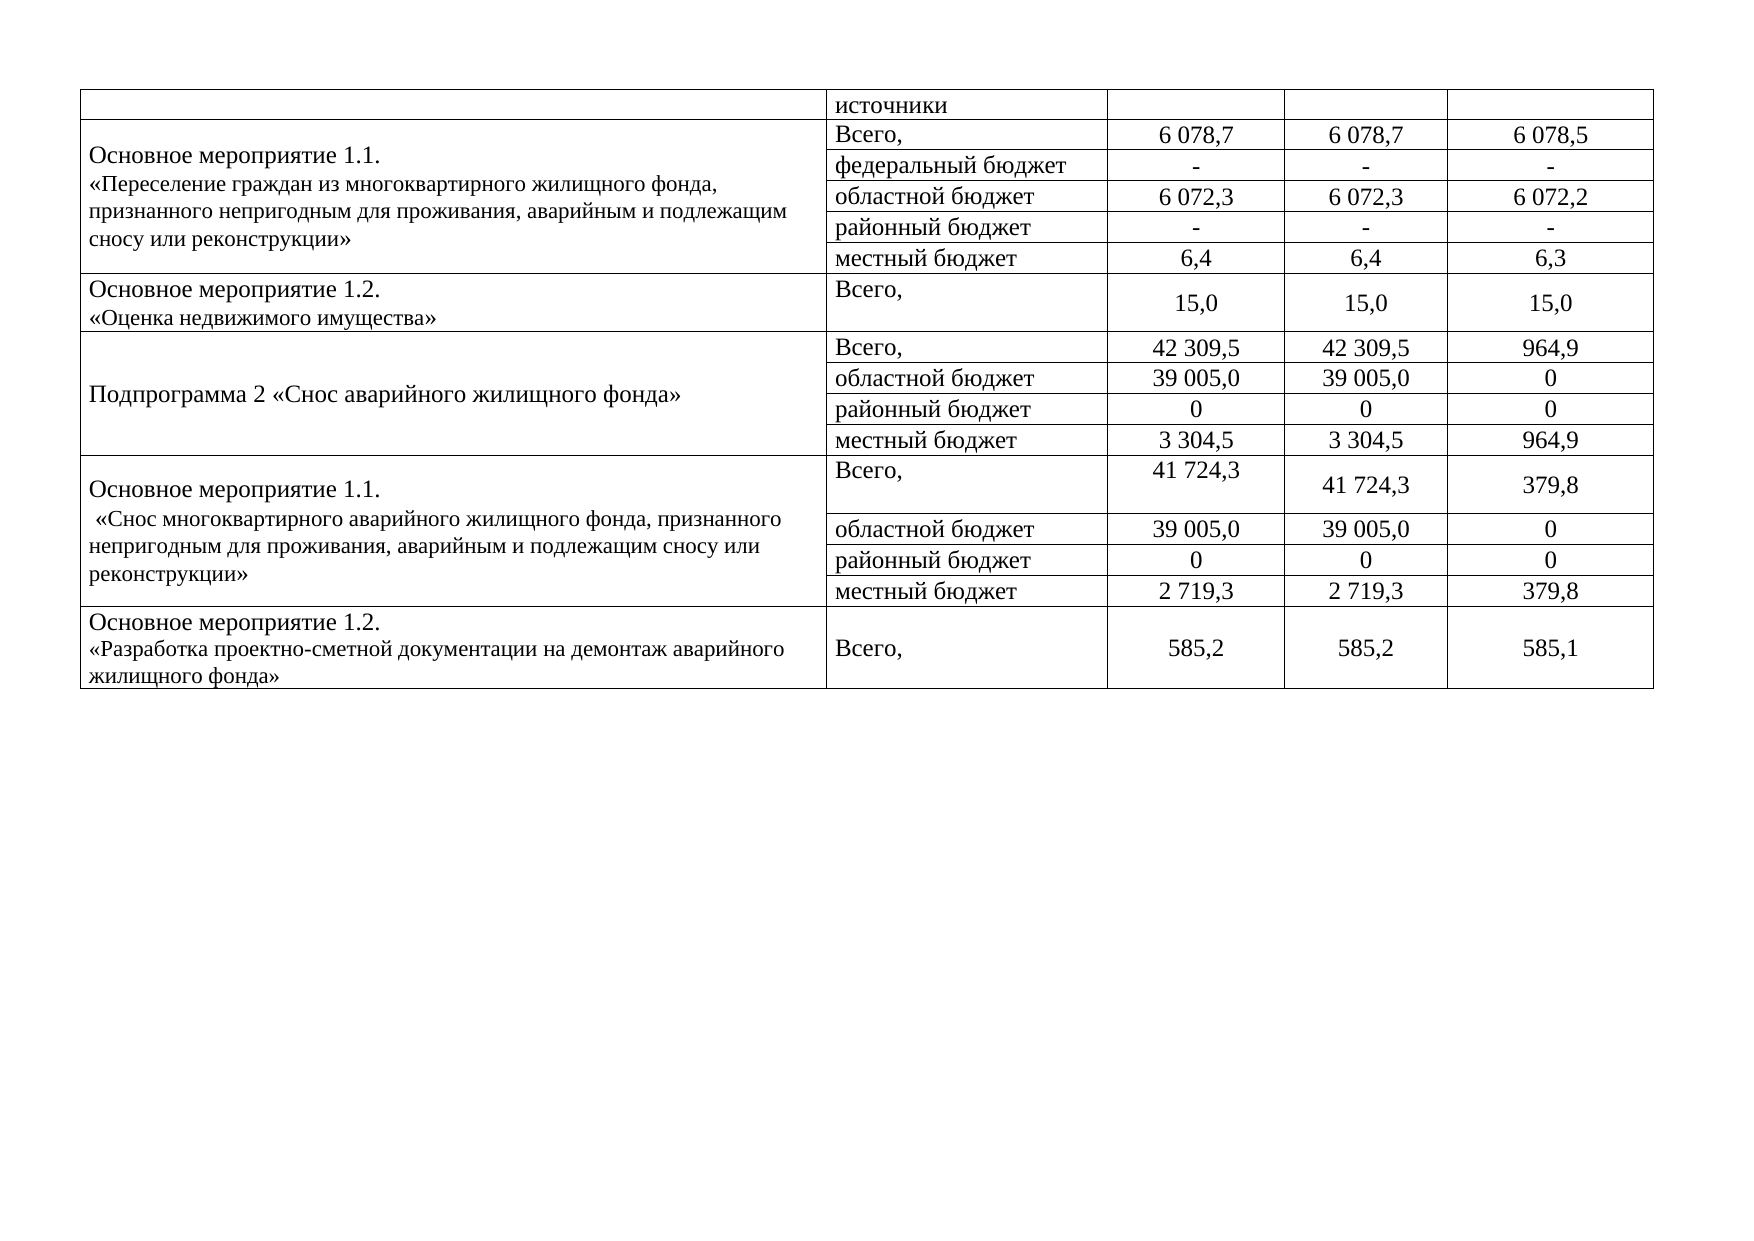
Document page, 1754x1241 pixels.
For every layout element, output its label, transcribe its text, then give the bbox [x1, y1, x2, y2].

table_cell 0 [1285, 545, 1447, 575]
table_cell Всего, [827, 120, 1107, 149]
table_cell 964,9 [1448, 425, 1653, 454]
table_cell 39 005,0 [1108, 363, 1284, 393]
table_cell 6 078,5 [1448, 120, 1653, 149]
table_cell Основное мероприятие 1.2. «Разработка проектно-сметной документации на демонтаж аварийного жилищного фонда» [81, 607, 826, 688]
table_cell Всего, [827, 332, 1107, 362]
table_cell 0 [1108, 545, 1284, 575]
table_cell 585,1 [1448, 607, 1653, 688]
table_cell 964,9 [1448, 332, 1653, 362]
table_cell Всего, [827, 607, 1107, 688]
table_cell Основное мероприятие 1.2. «Оценка недвижимого имущества» [81, 274, 826, 331]
table_cell 15,0 [1108, 274, 1284, 331]
table_cell 0 [1448, 363, 1653, 393]
table_cell 6 072,3 [1108, 181, 1284, 211]
table_cell 6,4 [1108, 243, 1284, 273]
table_cell 39 005,0 [1108, 514, 1284, 544]
table_cell 0 [1285, 394, 1447, 424]
table_cell 3 304,5 [1285, 425, 1447, 454]
table_cell 585,2 [1285, 607, 1447, 688]
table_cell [827, 90, 1107, 118]
table_cell 6,3 [1448, 243, 1653, 273]
table_cell Основное мероприятие 1.1. «Снос многоквартирного аварийного жилищного фонда, признанного непригодным для проживания, аварийным и подлежащим сносу или реконструкции» [81, 456, 826, 606]
table_cell - [1448, 212, 1653, 242]
table_cell 0 [1448, 545, 1653, 575]
table_cell 41 724,3 [1285, 456, 1447, 513]
table_cell - [1285, 212, 1447, 242]
table_cell 0 [1448, 394, 1653, 424]
table_cell 0 [1448, 514, 1653, 544]
table_cell 41 724,3 [1108, 456, 1284, 513]
table_cell областной бюджет [827, 514, 1107, 544]
table_cell 379,8 [1448, 576, 1653, 606]
table_cell 39 005,0 [1285, 363, 1447, 393]
table_cell 15,0 [1448, 274, 1653, 331]
table_cell 42 309,5 [1285, 332, 1447, 362]
table_cell местный бюджет [827, 243, 1107, 273]
table_cell Основное мероприятие 1.1. «Переселение граждан из многоквартирного жилищного фонда, признанного непригодным для проживания, аварийным и подлежащим сносу или реконструкции» [81, 120, 826, 273]
table_cell 15,0 [1285, 274, 1447, 331]
table_cell районный бюджет [827, 212, 1107, 242]
table_cell областной бюджет [827, 363, 1107, 393]
table_cell - [1448, 150, 1653, 180]
table_cell 2 719,3 [1285, 576, 1447, 606]
table_cell 2 719,3 [1108, 576, 1284, 606]
table_cell 42 309,5 [1108, 332, 1284, 362]
table_cell 379,8 [1448, 456, 1653, 513]
table_cell - [1285, 150, 1447, 180]
table_cell 6 072,2 [1448, 181, 1653, 211]
table_cell 39 005,0 [1285, 514, 1447, 544]
table_cell областной бюджет [827, 181, 1107, 211]
table_cell районный бюджет [827, 394, 1107, 424]
table_cell 0 [1108, 394, 1284, 424]
table_cell 6 072,3 [1285, 181, 1447, 211]
table_cell - [1108, 90, 1284, 118]
table_cell местный бюджет [827, 425, 1107, 454]
table_cell Всего, [827, 456, 1107, 513]
table_cell - [1285, 90, 1447, 118]
table_cell - [1108, 212, 1284, 242]
table_cell 585,2 [1108, 607, 1284, 688]
table_cell - [1108, 150, 1284, 180]
table_cell 6 078,7 [1108, 120, 1284, 149]
table_cell 6,4 [1285, 243, 1447, 273]
table_cell Подпрограмма 2 «Снос аварийного жилищного фонда» [81, 332, 826, 454]
table_cell федеральный бюджет [827, 150, 1107, 180]
table_cell местный бюджет [827, 576, 1107, 606]
table_cell - [1448, 90, 1653, 118]
table_cell Всего, [827, 274, 1107, 331]
table_cell 3 304,5 [1108, 425, 1284, 454]
table_cell 6 078,7 [1285, 120, 1447, 149]
table_cell районный бюджет [827, 545, 1107, 575]
